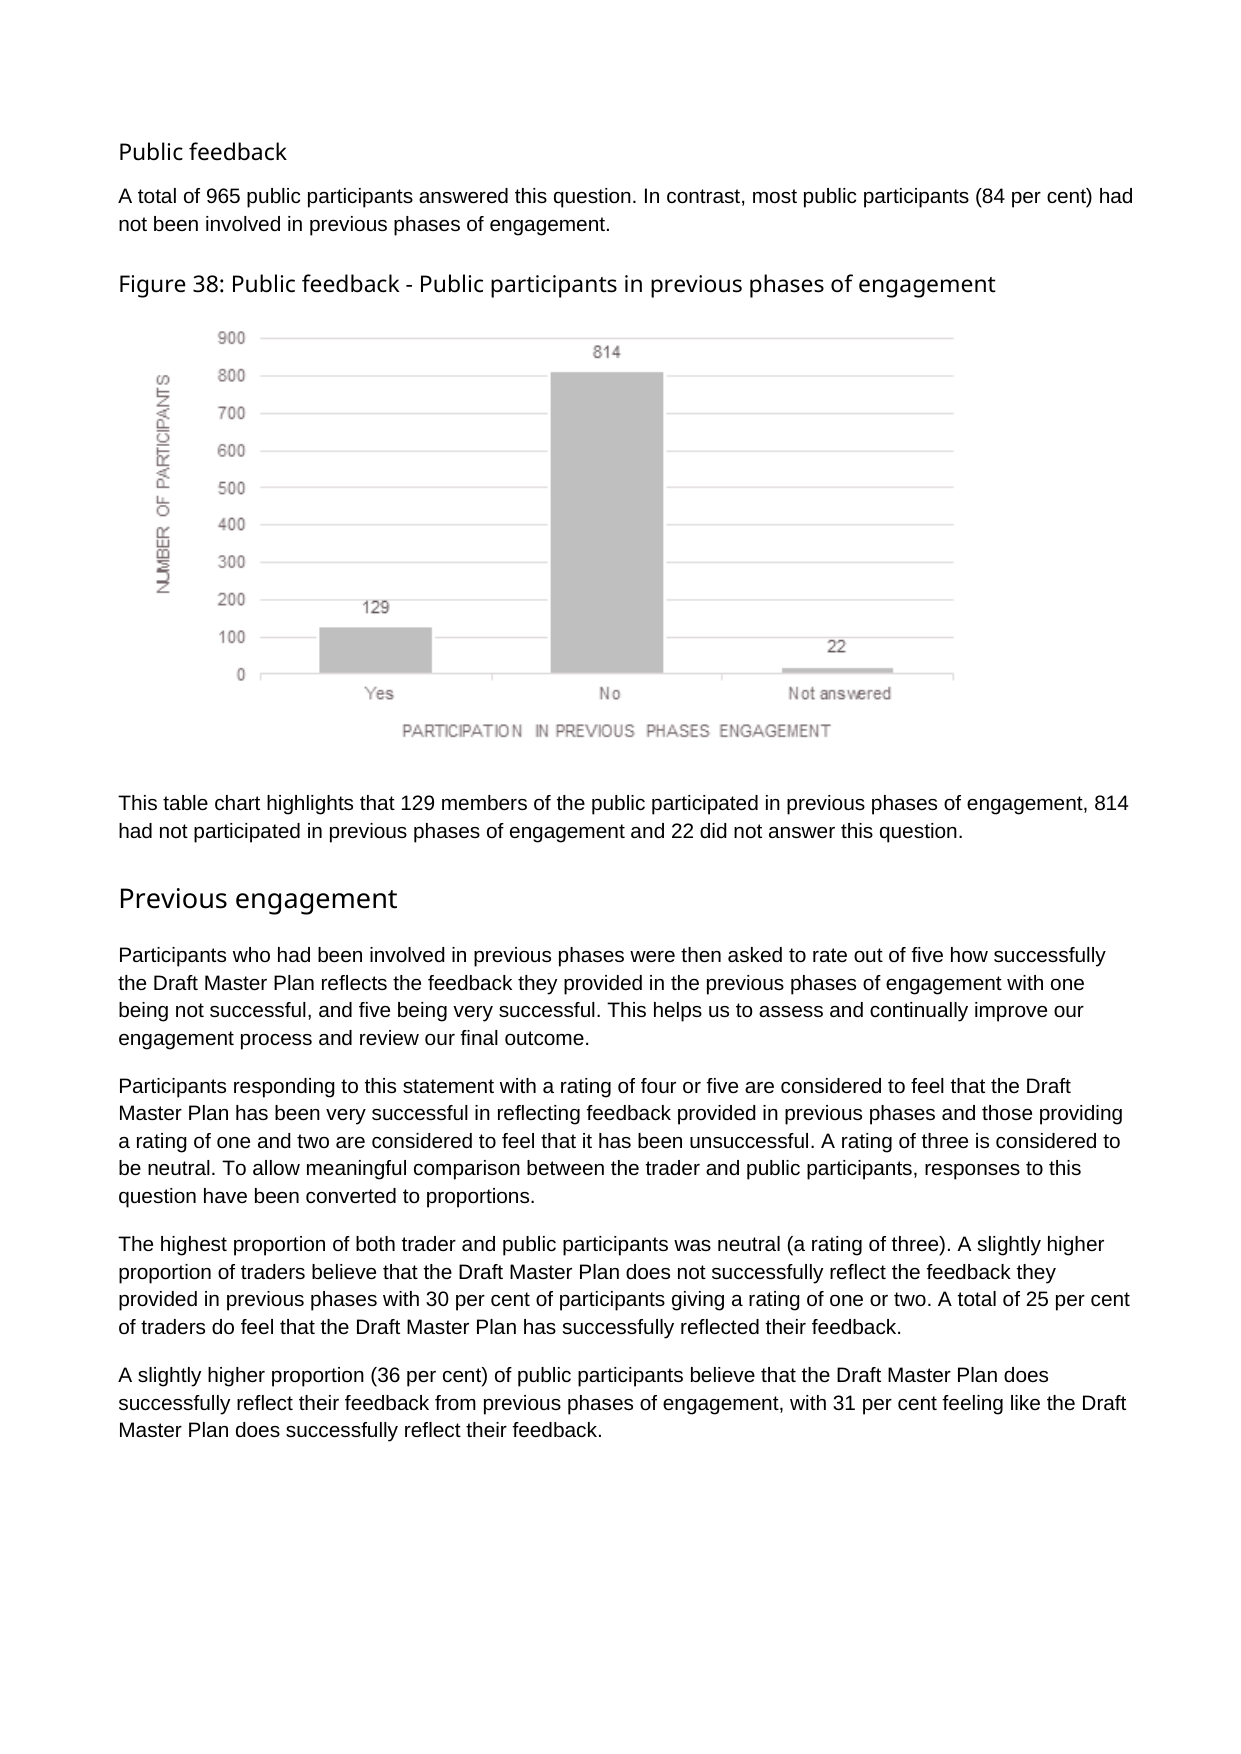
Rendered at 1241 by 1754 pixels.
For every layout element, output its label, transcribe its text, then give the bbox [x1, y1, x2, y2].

subtitle Public feedback [118, 136, 1137, 167]
subtitle Previous engagement [118, 879, 1137, 916]
text Participants who had been involved in previous phases were then asked to rate out of five how successfully the Draft Master Plan reflects the feedback they provided in the previous phases of engagement with one being not successful, and five being very successful. This helps us to assess and continually improve our engagement process and review our final outcome. [118, 943, 1137, 1049]
text A slightly higher proportion (36 per cent) of public participants believe that the Draft Master Plan does successfully reflect their feedback from previous phases of engagement, with 31 per cent feeling like the Draft Master Plan does successfully reflect their feedback. [118, 1363, 1137, 1442]
picture [118, 316, 984, 767]
text The highest proportion of both trader and public participants was neutral (a rating of three). A slightly higher proportion of traders believe that the Draft Master Plan does not successfully reflect the feedback they provided in previous phases with 30 per cent of participants giving a rating of one or two. A total of 25 per cent of traders do feel that the Draft Master Plan has successfully reflected their feedback. [118, 1232, 1137, 1338]
text This table chart highlights that 129 members of the public participated in previous phases of engagement, 814 had not participated in previous phases of engagement and 22 did not answer this question. [118, 791, 1137, 843]
text A total of 965 public participants answered this question. In contrast, most public participants (84 per cent) had not been involved in previous phases of engagement. [118, 184, 1137, 236]
subtitle Figure 38: Public feedback - Public participants in previous phases of engagement [118, 268, 1137, 300]
text Participants responding to this statement with a rating of four or five are considered to feel that the Draft Master Plan has been very successful in reflecting feedback provided in previous phases and those providing a rating of one and two are considered to feel that it has been unsuccessful. A rating of three is considered to be neutral. To allow meaningful comparison between the trader and public participants, responses to this question have been converted to proportions. [118, 1074, 1137, 1208]
